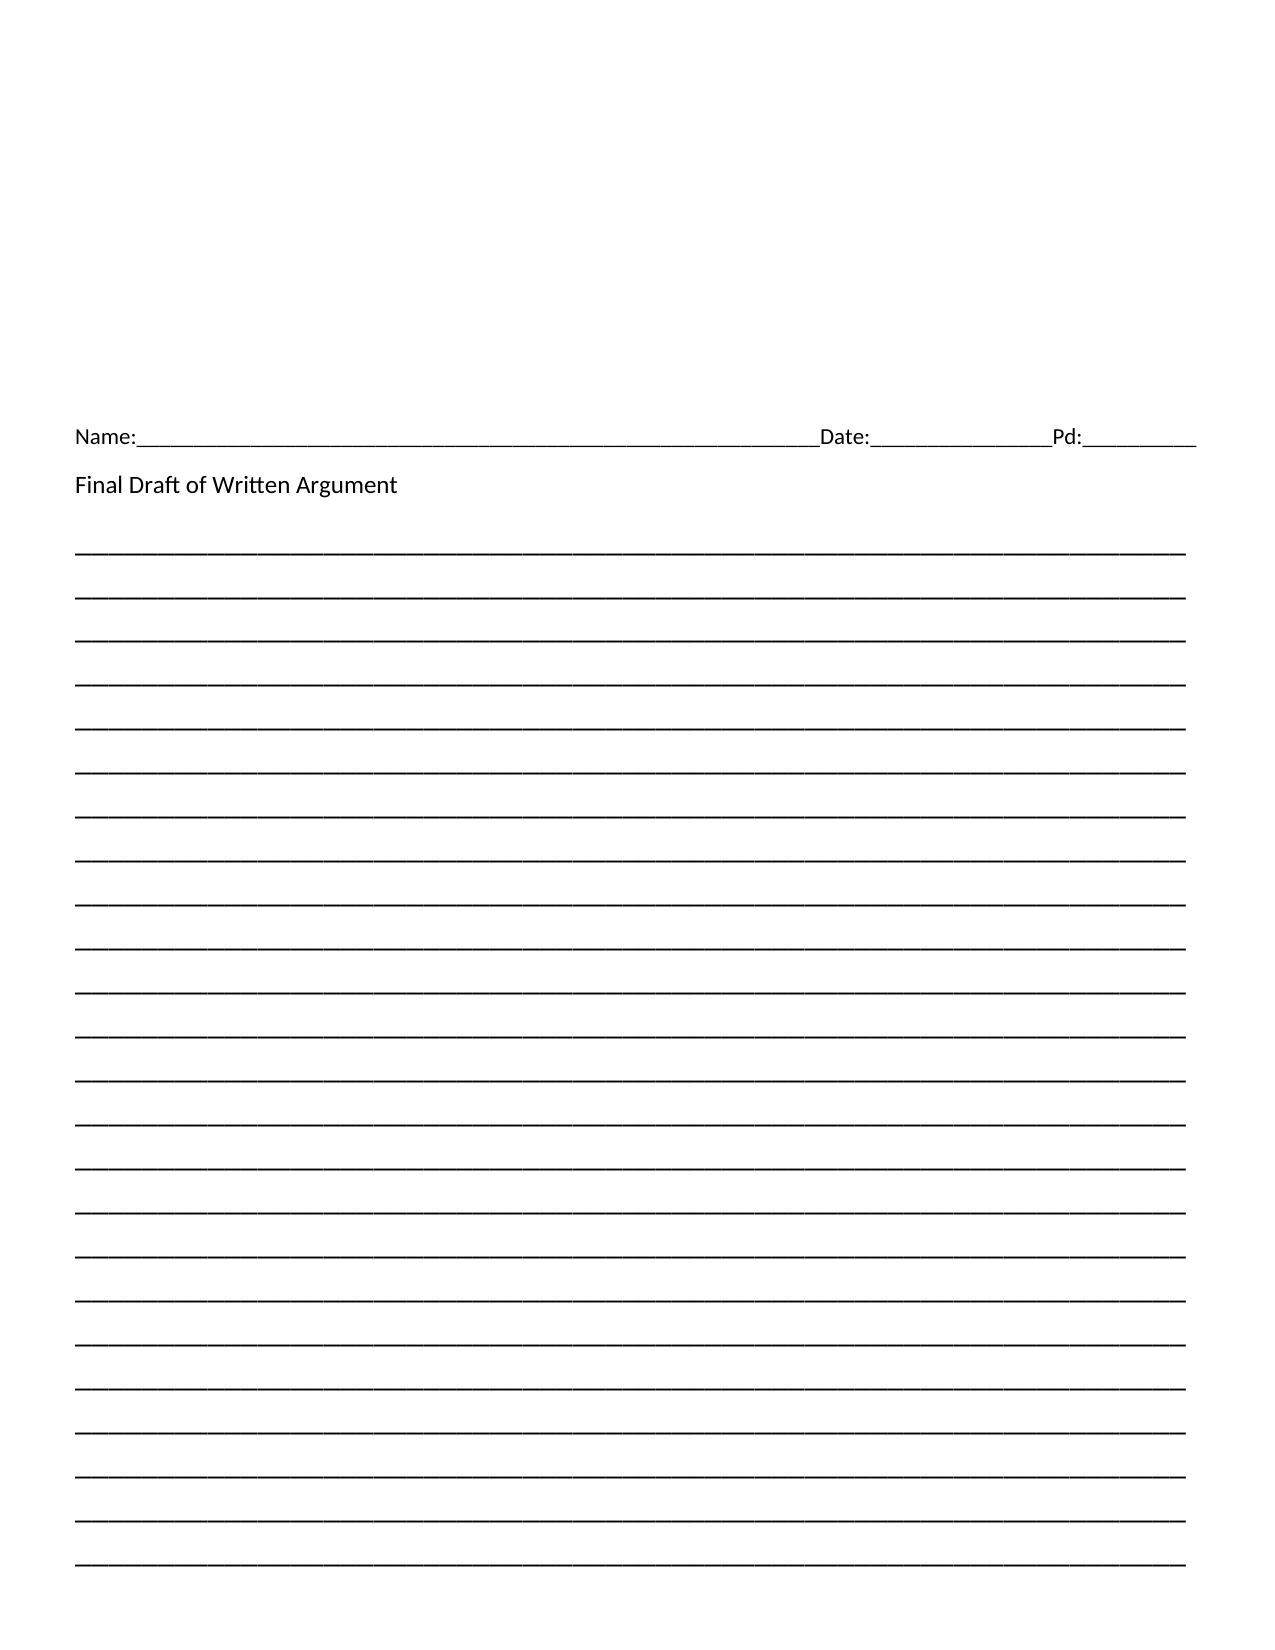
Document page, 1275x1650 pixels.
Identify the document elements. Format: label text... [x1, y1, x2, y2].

text Final Draft of Written Argument [75, 469, 1200, 499]
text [75, 518, 1200, 1570]
text Name:____________________________________________________________Date:________________Pd:__________ [75, 422, 1200, 450]
